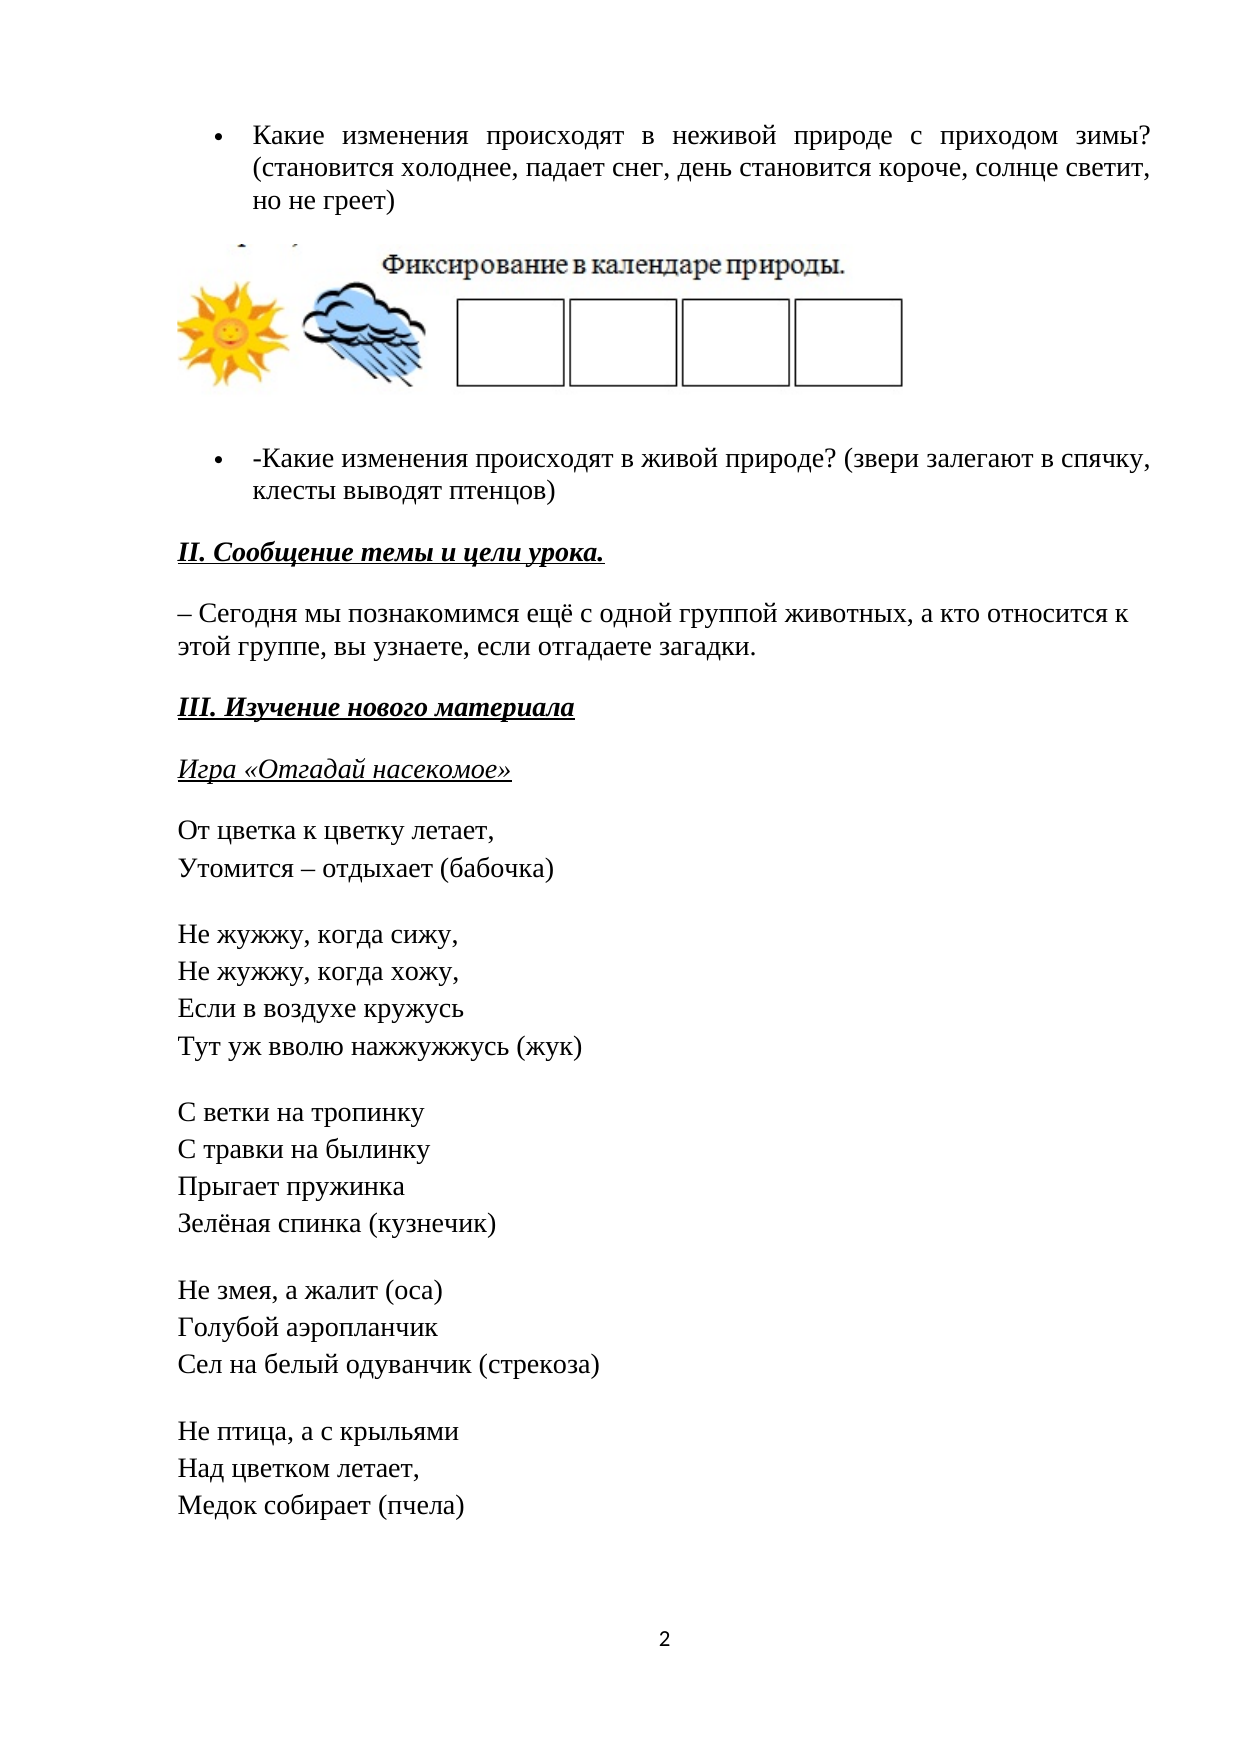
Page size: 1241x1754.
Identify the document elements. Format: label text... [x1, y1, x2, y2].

text II. Сообщение темы и цели урока. [177, 535, 1152, 567]
text Зелёная спинка (кузнечик) [177, 1206, 1152, 1239]
text III. Изучение нового материала [177, 690, 1152, 723]
text От цветка к цветку летает, [177, 813, 1152, 846]
list Какие изменения происходят в неживой природе с приходом зимы? (становится холоднее, падает снег, день становится короче, солнце светит, но не греет) [215, 118, 1152, 215]
text С ветки на тропинку [177, 1095, 1152, 1127]
text Если в воздухе кружусь [177, 991, 1152, 1024]
text Тут уж вволю нажжужжусь (жук) [177, 1028, 1152, 1061]
text Игра «Отгадай насекомое» [177, 752, 1152, 784]
text Медок собирает (пчела) [177, 1488, 1152, 1520]
text Голубой аэропланчик [177, 1310, 1152, 1342]
text Не жужжу, когда хожу, [177, 954, 1152, 987]
text Сел на белый одуванчик (стрекоза) [177, 1347, 1152, 1379]
picture [177, 244, 920, 412]
text С травки на былинку [177, 1132, 1152, 1164]
list -Какие изменения происходят в живой природе? (звери залегают в спячку, клесты выводят птенцов) [215, 441, 1152, 506]
text Не птица, а с крыльями [177, 1413, 1152, 1446]
text Не змея, а жалит (оса) [177, 1273, 1152, 1305]
text Над цветком летает, [177, 1451, 1152, 1483]
text Прыгает пружинка [177, 1169, 1152, 1202]
text – Сегодня мы познакомимся ещё с одной группой животных, а кто относится к этой группе, вы узнаете, если отгадаете загадки. [177, 596, 1152, 661]
text Не жужжу, когда сижу, [177, 917, 1152, 949]
text Утомится – отдыхает (бабочка) [177, 851, 1152, 883]
